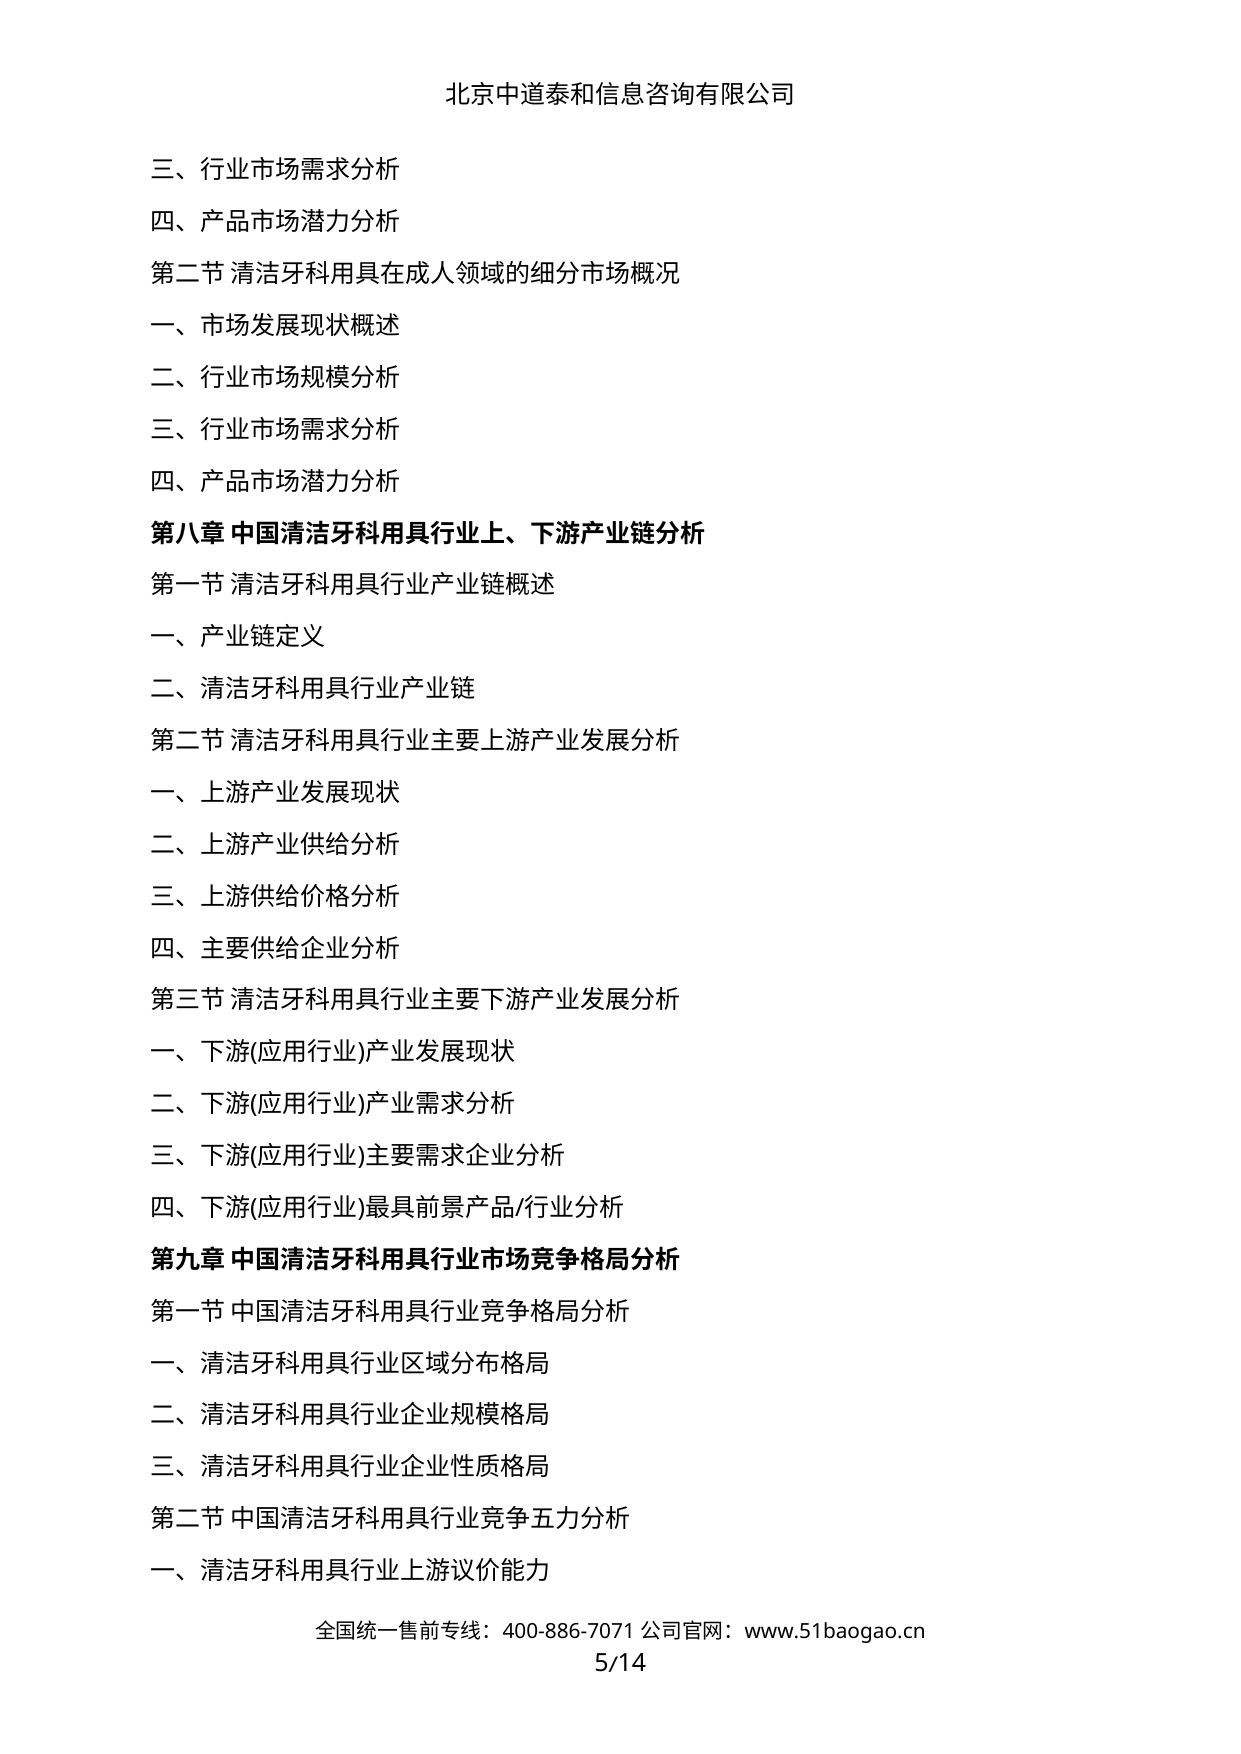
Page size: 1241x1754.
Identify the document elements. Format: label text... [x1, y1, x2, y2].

text 一、下游(应用行业)产业发展现状 [150, 1032, 1090, 1068]
text 二、行业市场规模分析 [150, 357, 1090, 394]
text 四、产品市场潜力分析 [150, 202, 1090, 238]
text 第八章 中国清洁牙科用具行业上、下游产业链分析 [150, 513, 1090, 549]
text 四、下游(应用行业)最具前景产品/行业分析 [150, 1187, 1090, 1224]
text 第二节 清洁牙科用具行业主要上游产业发展分析 [150, 721, 1090, 757]
text 第二节 中国清洁牙科用具行业竞争五力分析 [150, 1499, 1090, 1535]
text 三、上游供给价格分析 [150, 876, 1090, 912]
text 二、下游(应用行业)产业需求分析 [150, 1084, 1090, 1120]
text 四、产品市场潜力分析 [150, 461, 1090, 497]
text 三、清洁牙科用具行业企业性质格局 [150, 1447, 1090, 1483]
text 第二节 清洁牙科用具在成人领域的细分市场概况 [150, 254, 1090, 290]
text 二、上游产业供给分析 [150, 824, 1090, 861]
text 一、清洁牙科用具行业区域分布格局 [150, 1343, 1090, 1379]
text 一、市场发展现状概述 [150, 306, 1090, 342]
text 一、上游产业发展现状 [150, 772, 1090, 809]
text 三、行业市场需求分析 [150, 150, 1090, 186]
text 二、清洁牙科用具行业产业链 [150, 669, 1090, 705]
text 一、产业链定义 [150, 617, 1090, 653]
text 三、行业市场需求分析 [150, 409, 1090, 446]
text 一、清洁牙科用具行业上游议价能力 [150, 1551, 1090, 1587]
text 三、下游(应用行业)主要需求企业分析 [150, 1136, 1090, 1172]
text 第九章 中国清洁牙科用具行业市场竞争格局分析 [150, 1239, 1090, 1276]
text 四、主要供给企业分析 [150, 928, 1090, 964]
text 第三节 清洁牙科用具行业主要下游产业发展分析 [150, 980, 1090, 1016]
text 第一节 清洁牙科用具行业产业链概述 [150, 565, 1090, 601]
text 第一节 中国清洁牙科用具行业竞争格局分析 [150, 1291, 1090, 1327]
text 二、清洁牙科用具行业企业规模格局 [150, 1395, 1090, 1431]
